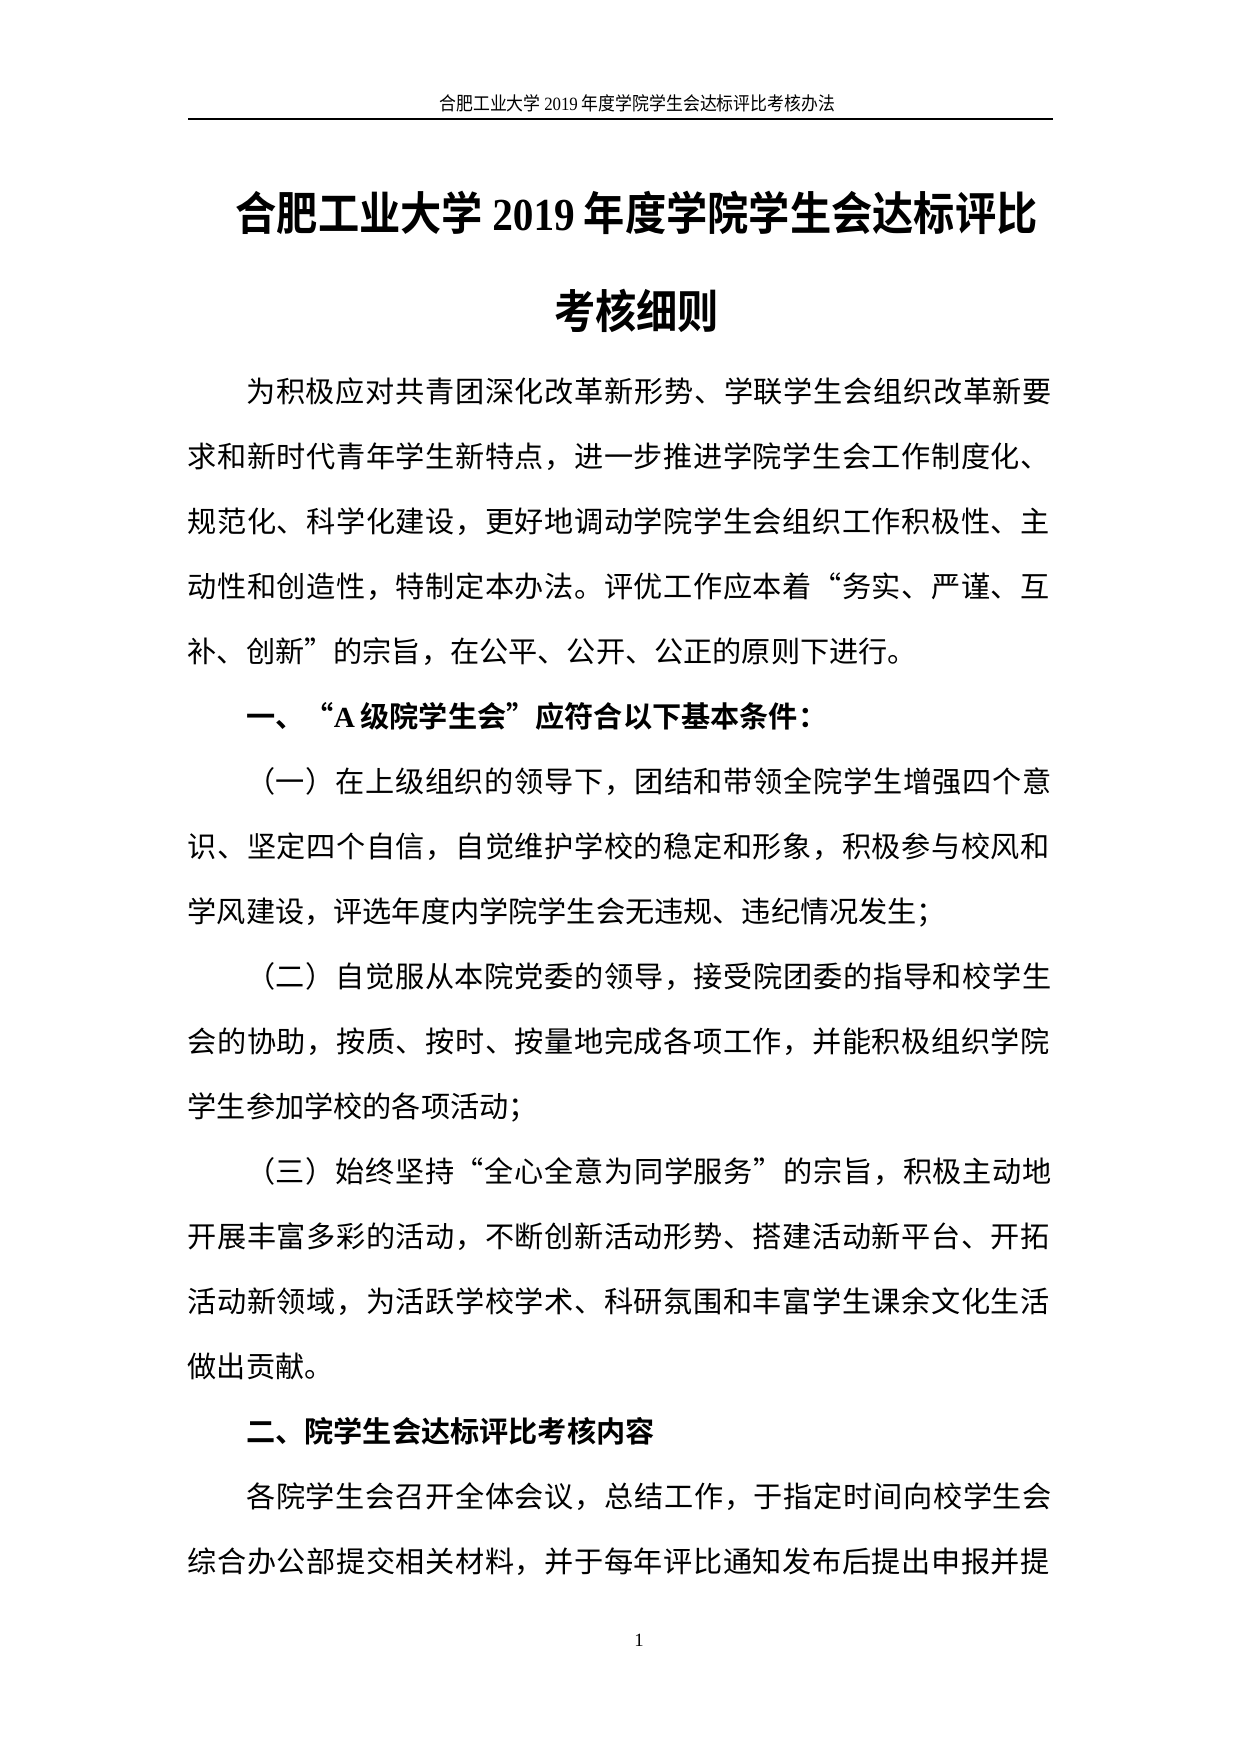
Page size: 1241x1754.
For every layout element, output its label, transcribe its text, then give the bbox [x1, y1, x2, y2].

text （二）自觉服从本院党委的领导，接受院团委的指导和校学生会的协助，按质、按时、按量地完成各项工作，并能积极组织学院学生参加学校的各项活动； [187, 942, 1053, 1137]
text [187, 1462, 1053, 1592]
text （一）在上级组织的领导下，团结和带领全院学生增强四个意识、坚定四个自信，自觉维护学校的稳定和形象，积极参与校风和学风建设，评选年度内学院学生会无违规、违纪情况发生； [187, 747, 1053, 942]
text 合肥工业大学2019年度学院学生会达标评比 [187, 162, 1053, 259]
text （三）始终坚持“全心全意为同学服务”的宗旨，积极主动地开展丰富多彩的活动，不断创新活动形势、搭建活动新平台、开拓活动新领域，为活跃学校学术、科研氛围和丰富学生课余文化生活做出贡献。 [187, 1137, 1053, 1397]
text 一、“A级院学生会”应符合以下基本条件： [187, 682, 1053, 747]
text 考核细则 [187, 259, 1053, 357]
text 为积极应对共青团深化改革新形势、学联学生会组织改革新要求和新时代青年学生新特点，进一步推进学院学生会工作制度化、规范化、科学化建设，更好地调动学院学生会组织工作积极性、主动性和创造性，特制定本办法。评优工作应本着“务实、严谨、互补、创新”的宗旨，在公平、公开、公正的原则下进行。 [187, 357, 1053, 682]
text 二、院学生会达标评比考核内容 [187, 1397, 1053, 1462]
